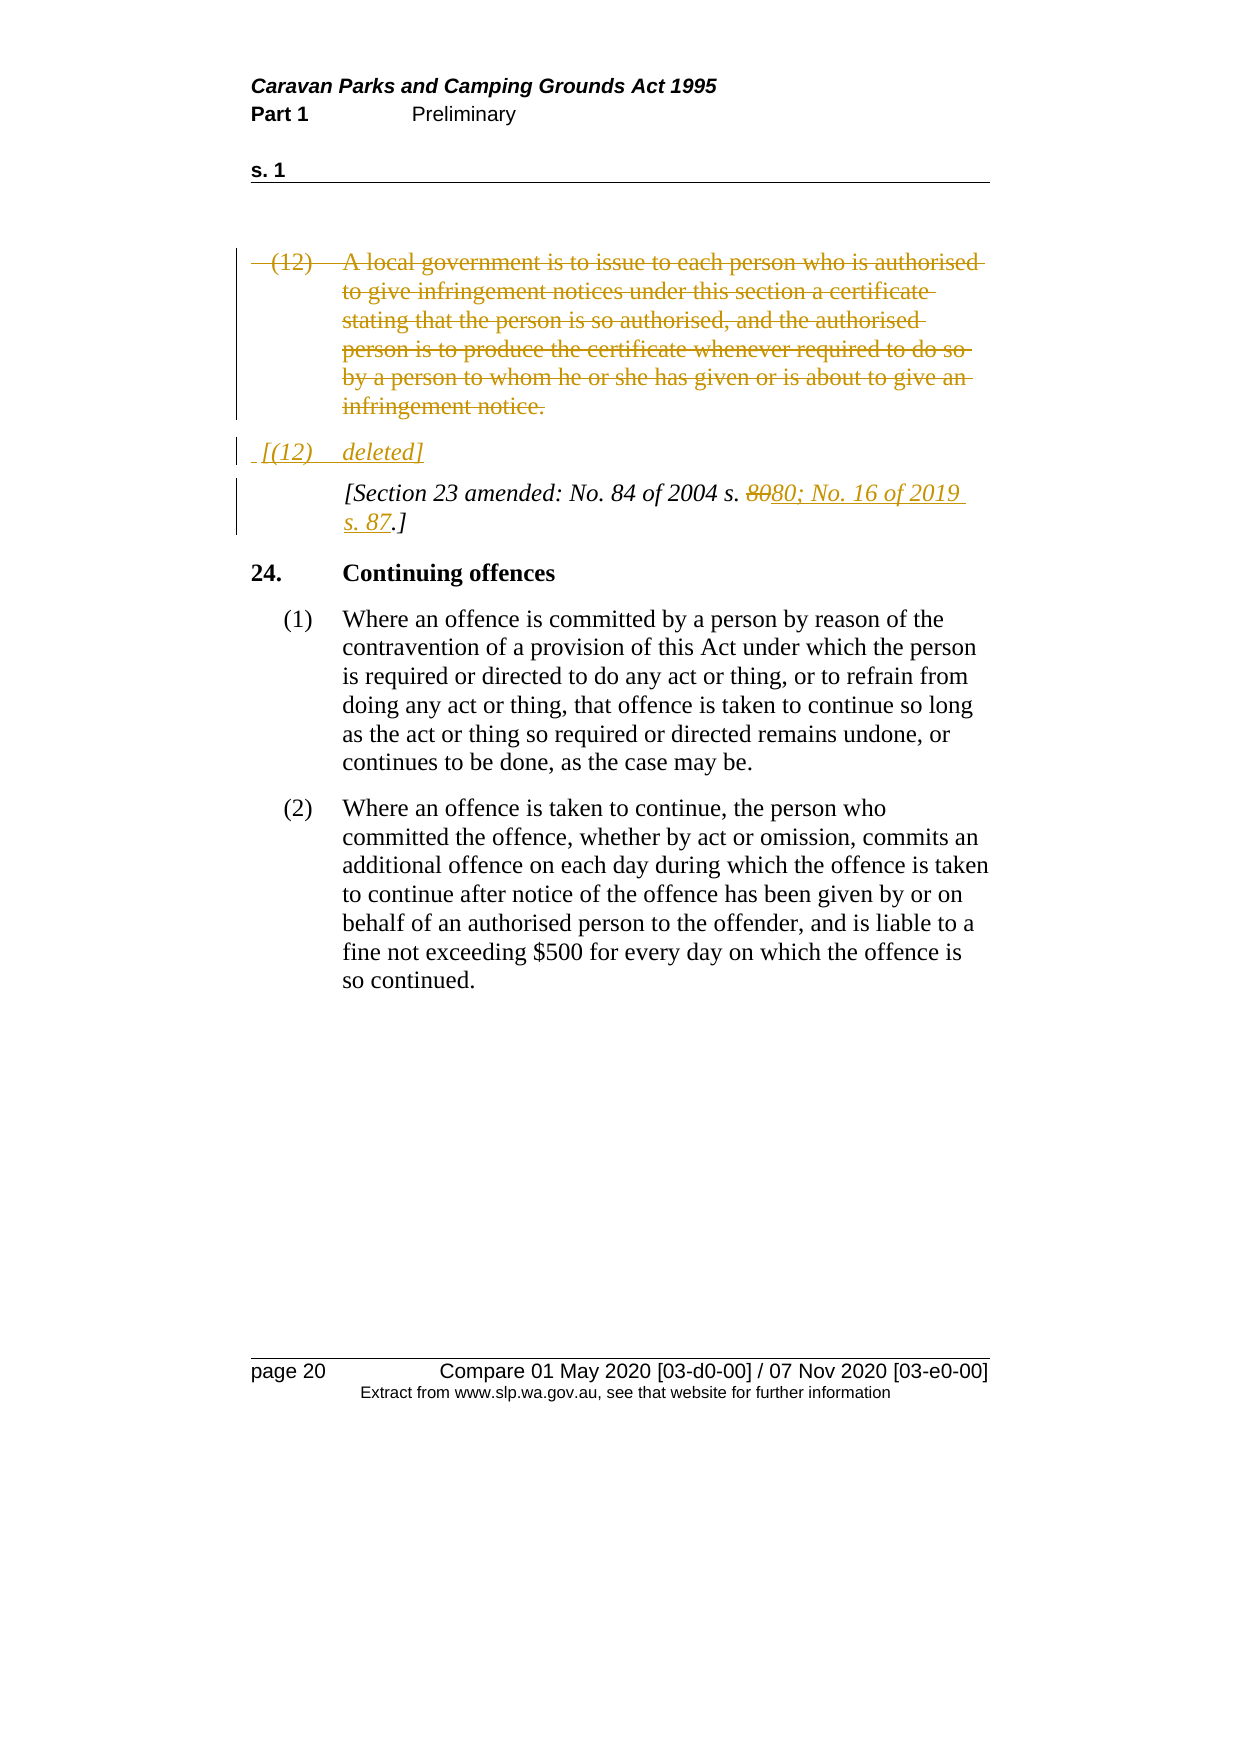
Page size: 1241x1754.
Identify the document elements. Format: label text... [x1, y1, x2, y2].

text [Section 23 amended: No. 84 of 2004 s. .] [251, 478, 990, 535]
subtitle 24. Continuing offences [251, 558, 990, 587]
text (1) Where an offence is committed by a person by reason of the contravention of a provision of this Act under which the person is required or directed to do any act or thing, or to refrain from doing any act or thing, that offence is taken to continue so long as the act or thing so required or directed remains undone, or continues to be done, as the case may be. [251, 604, 990, 776]
text (2) Where an offence is taken to continue, the person who committed the offence, whether by act or omission, commits an additional offence on each day during which the offence is taken to continue after notice of the offence has been given by or on behalf of an authorised person to the offender, and is liable to a fine not exceeding $500 for every day on which the offence is so continued. [251, 793, 990, 994]
